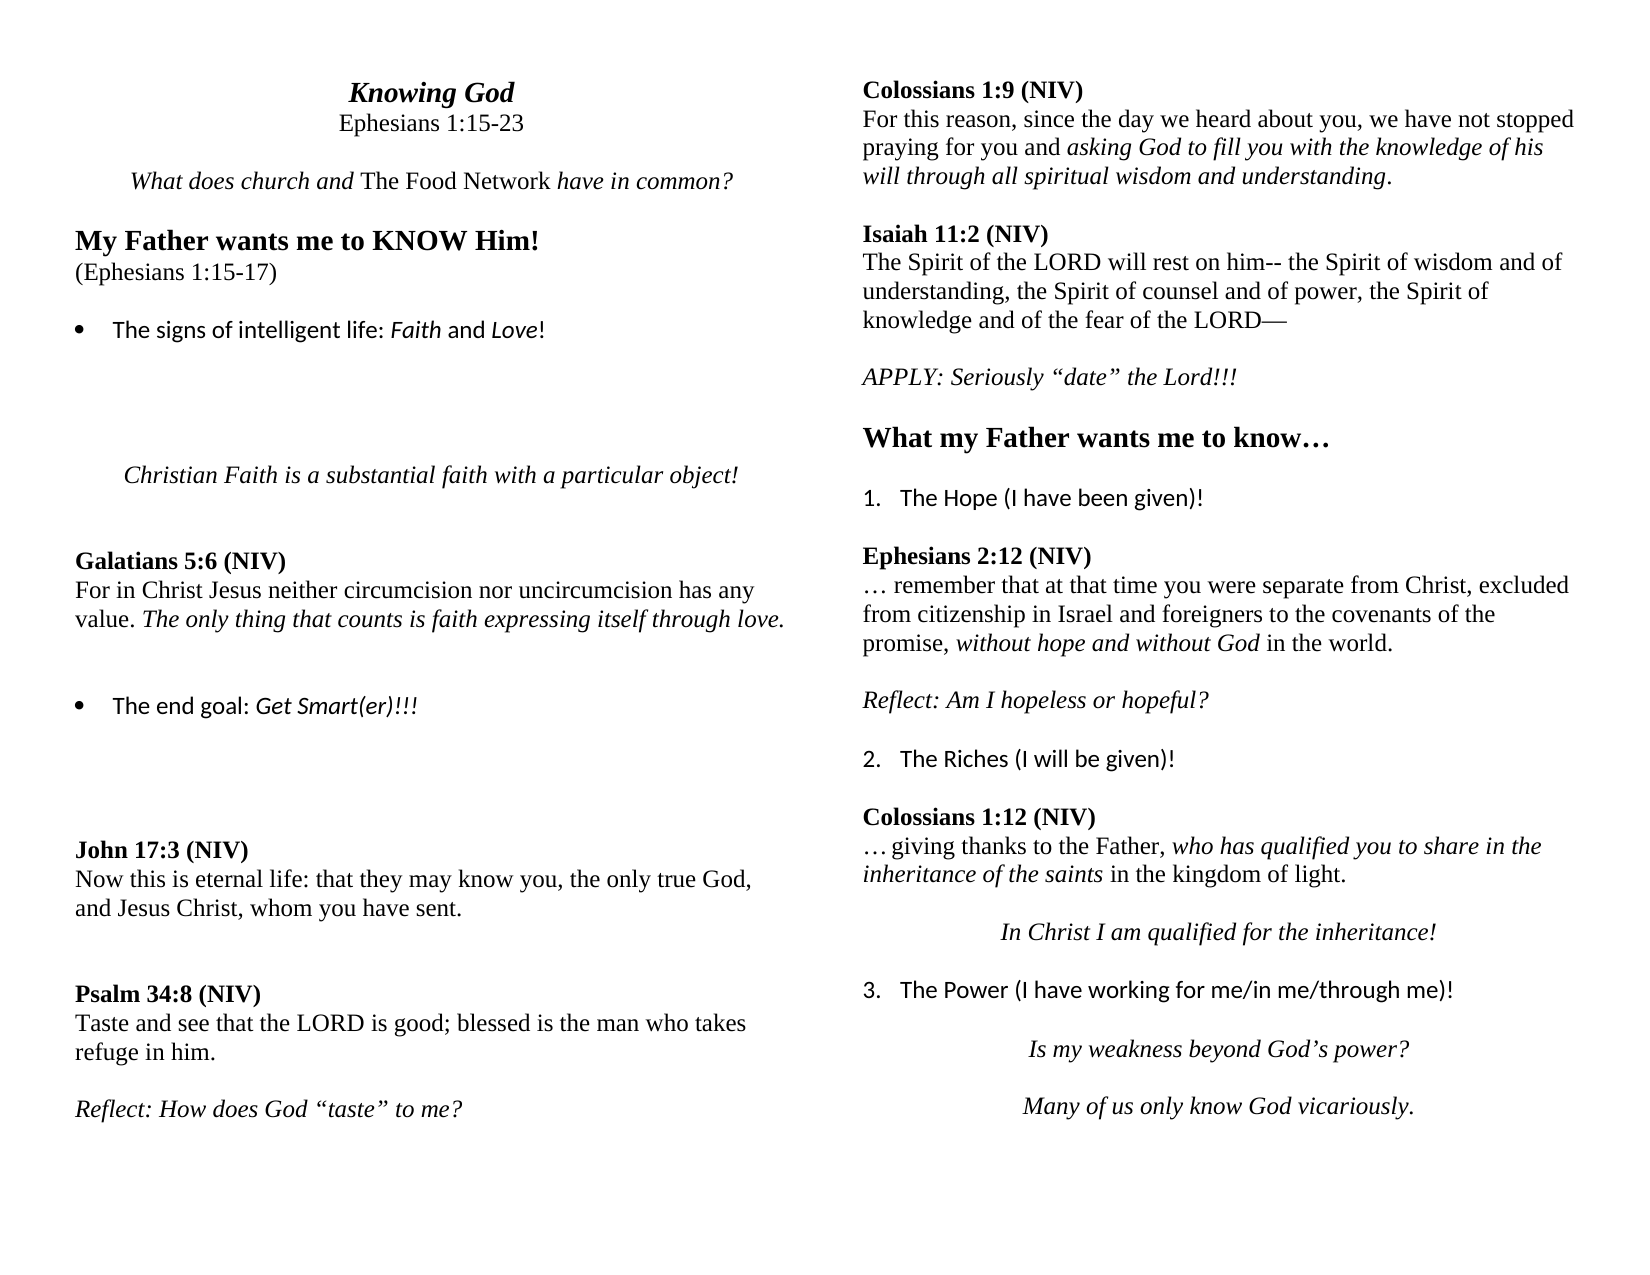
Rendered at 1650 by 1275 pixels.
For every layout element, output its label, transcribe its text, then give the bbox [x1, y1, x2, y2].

text Psalm 34:8 (NIV) Taste and see that the LORD is good; blessed is the man who takes refuge in him. [75, 979, 787, 1066]
text What does church and The Food Network have in common? [75, 166, 787, 195]
text Ephesians 2:12 (NIV) … remember that at that time you were separate from Christ, excluded from citizenship in Israel and foreigners to the covenants of the promise, without hope and without God in the world. [862, 542, 1575, 657]
text Knowing God [75, 75, 787, 108]
text Is my weakness beyond God’s power? [862, 1034, 1575, 1063]
text Ephesians 1:15-23 [75, 108, 787, 137]
list The Power (I have working for me/in me/through me)! [862, 974, 1575, 1005]
text Reflect: How does God “taste” to me? [75, 1094, 787, 1123]
text Isaiah 11:2 (NIV) The Spirit of the LORD will rest on him-- the Spirit of wisdom and of understanding, the Spirit of counsel and of power, the Spirit of knowledge and of the fear of the LORD— [862, 219, 1575, 334]
list The Riches (I will be given)! [862, 743, 1575, 773]
text Colossians 1:9 (NIV) For this reason, since the day we heard about you, we have not stopped praying for you and asking God to fill you with the knowledge of his will through all spiritual wisdom and understanding. [862, 75, 1575, 190]
text Reflect: Am I hopeless or hopeful? [862, 685, 1575, 714]
list The Hope (I have been given)! [862, 482, 1575, 513]
list The end goal: Get Smart(er)!!! [75, 690, 787, 721]
text In Christ I am qualified for the inheritance! [862, 917, 1575, 946]
text John 17:3 (NIV) Now this is eternal life: that they may know you, the only true God, and Jesus Christ, whom you have sent. [75, 836, 787, 922]
text Colossians 1:12 (NIV) … giving thanks to the Father, who has qualified you to share in the inheritance of the saints in the kingdom of light. [862, 802, 1575, 888]
text Many of us only know God vicariously. [862, 1091, 1575, 1120]
text What my Father wants me to know… [862, 420, 1575, 453]
list The signs of intelligent life: Faith and Love! [75, 314, 787, 345]
text Galatians 5:6 (NIV) For in Christ Jesus neither circumcision nor uncircumcision has any value. The only thing that counts is faith expressing itself through love. [75, 546, 787, 633]
text (Ephesians 1:15-17) [75, 257, 787, 286]
text APPLY: Seriously “date” the Lord!!! [862, 362, 1575, 391]
text Christian Faith is a substantial faith with a particular object! [75, 460, 787, 489]
text My Father wants me to KNOW Him! [75, 223, 787, 257]
